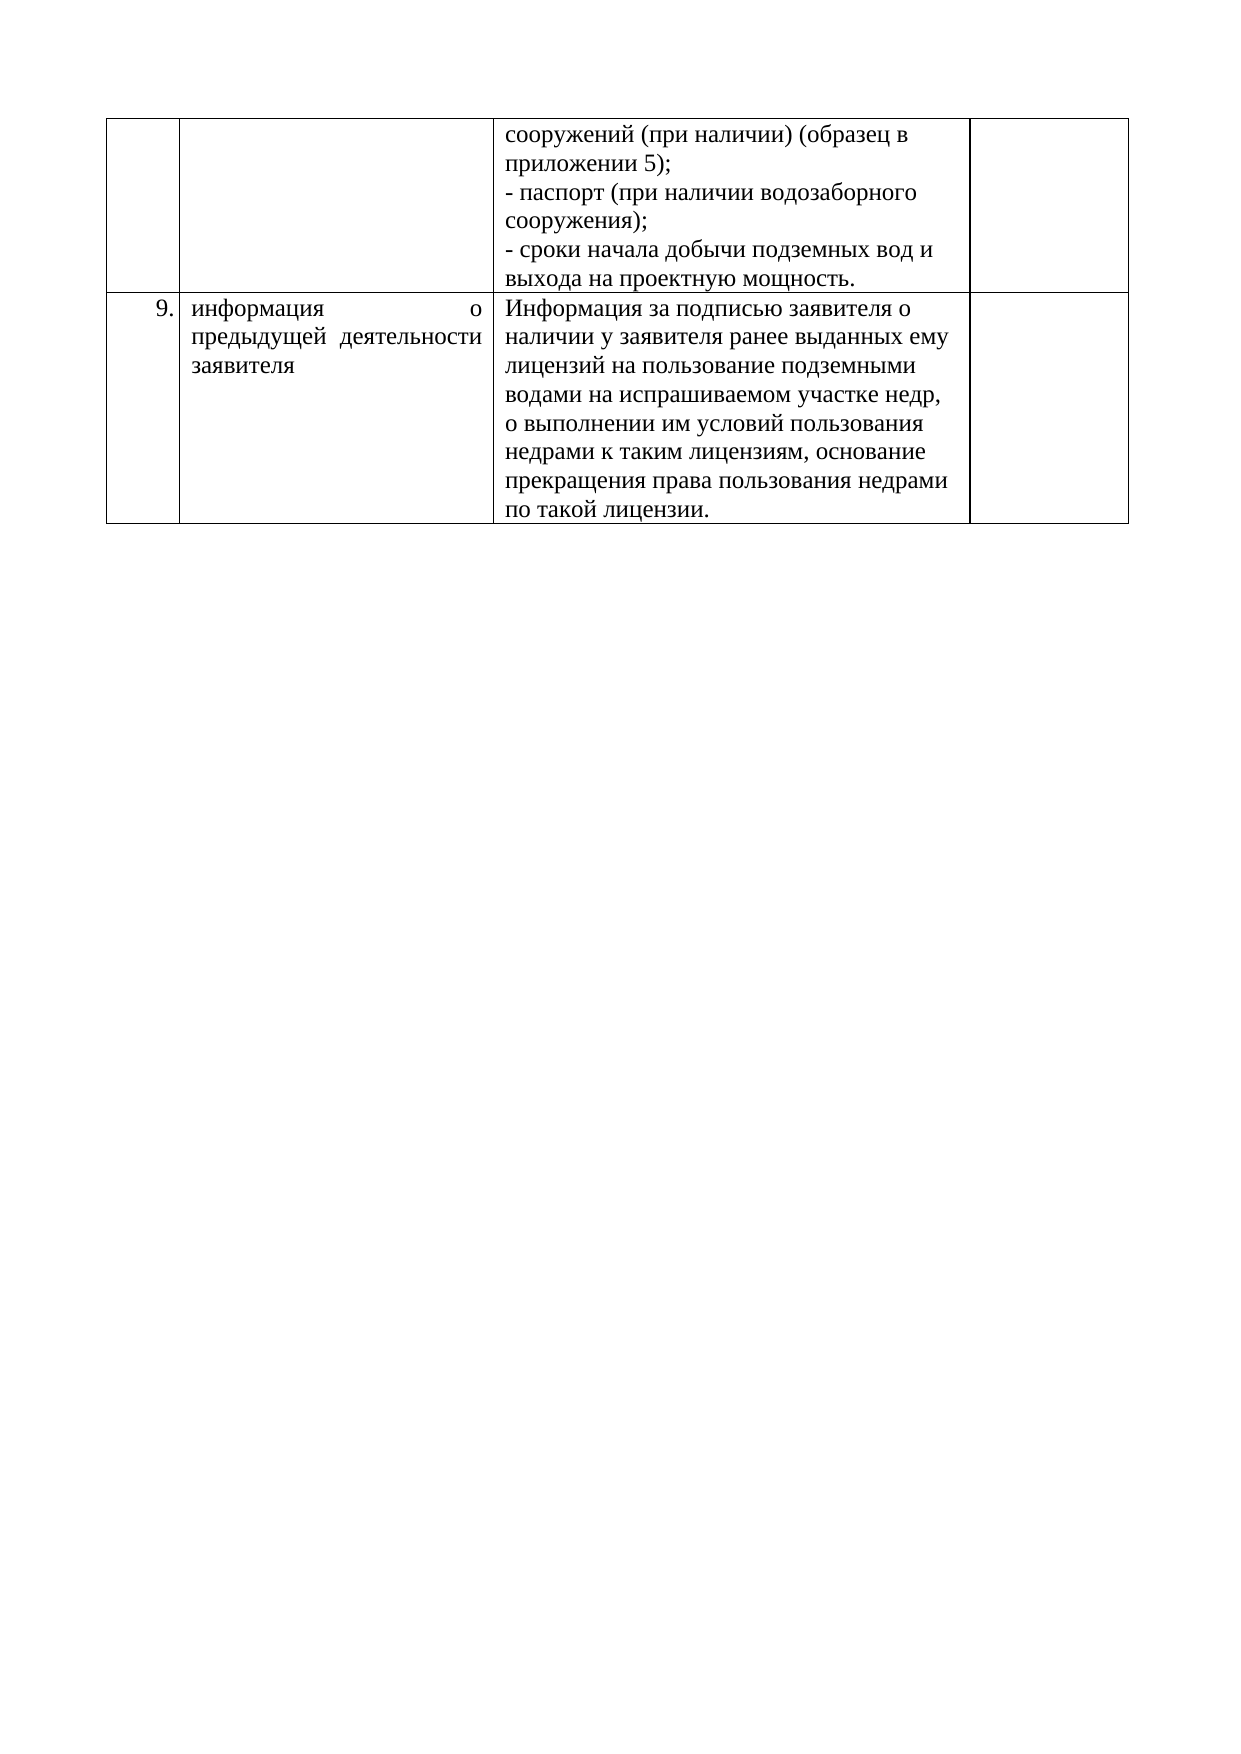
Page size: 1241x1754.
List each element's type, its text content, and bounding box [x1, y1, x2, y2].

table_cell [180, 119, 493, 292]
table_cell Информация за подписью заявителя о наличии у заявителя ранее выданных ему лицензий на пользование подземными водами на испрашиваемом участке недр, о выполнении им условий пользования недрами к таким лицензиям, основание прекращения права пользования недрами по такой лицензии. [494, 293, 969, 523]
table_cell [494, 119, 969, 292]
table_cell [107, 119, 179, 292]
table_cell [107, 293, 179, 523]
table_cell информация о предыдущей деятельности заявителя [180, 293, 493, 523]
table_cell [971, 293, 1128, 523]
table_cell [971, 119, 1128, 292]
